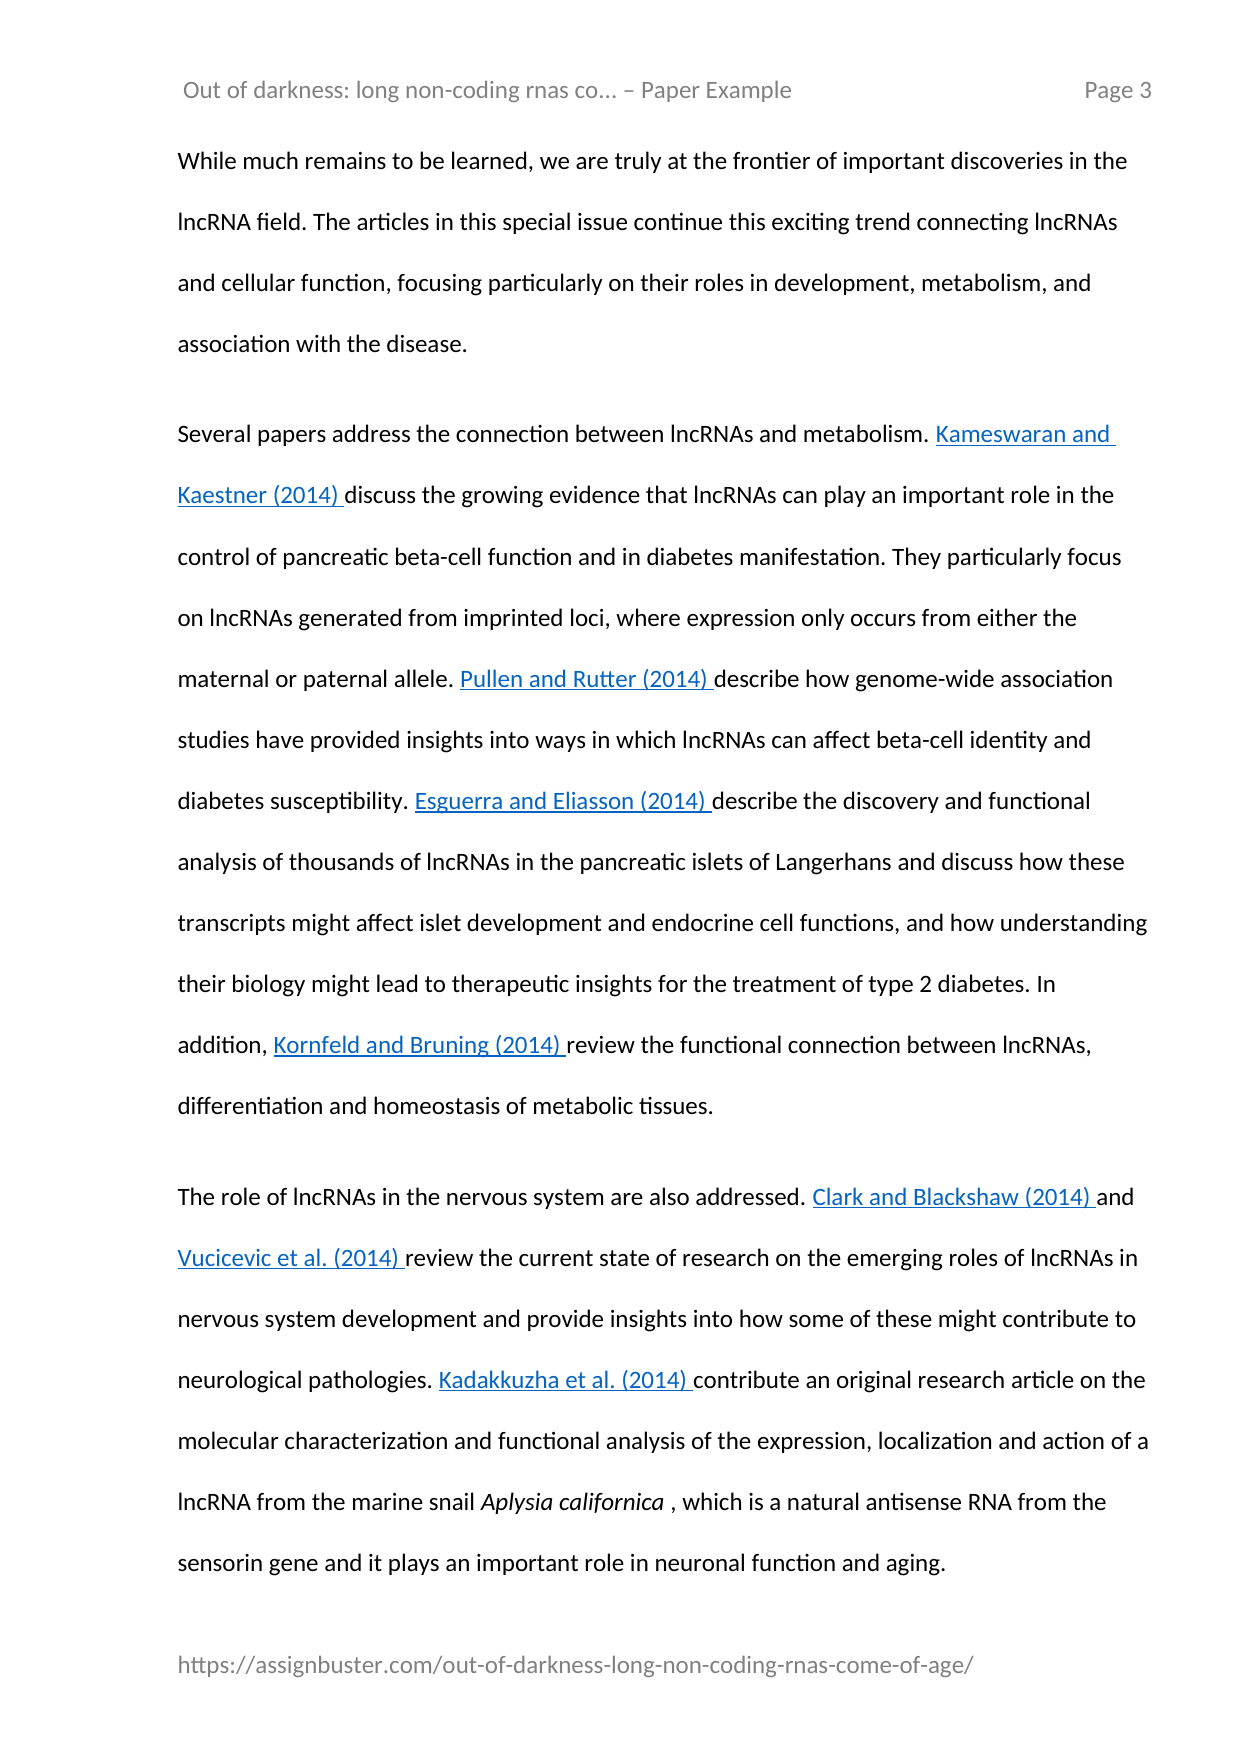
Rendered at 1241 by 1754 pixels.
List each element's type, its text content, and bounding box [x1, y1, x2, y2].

text While much remains to be learned, we are truly at the frontier of important discoveries in the lncRNA field. The articles in this special issue continue this exciting trend connecting lncRNAs and cellular function, focusing particularly on their roles in development, metabolism, and association with the disease. [177, 145, 1152, 359]
text The role of lncRNAs in the nervous system are also addressed. Clark and Blackshaw (2014) and Vucicevic et al. (2014) review the current state of research on the emerging roles of lncRNAs in nervous system development and provide insights into how some of these might contribute to neurological pathologies. Kadakkuzha et al. (2014) contribute an original research article on the molecular characterization and functional analysis of the expression, localization and action of a lncRNA from the marine snail Aplysia californica , which is a natural antisense RNA from the sensorin gene and it plays an important role in neuronal function and aging. [177, 1181, 1152, 1577]
text Several papers address the connection between lncRNAs and metabolism. Kameswaran and Kaestner (2014) discuss the growing evidence that lncRNAs can play an important role in the control of pancreatic beta-cell function and in diabetes manifestation. They particularly focus on lncRNAs generated from imprinted loci, where expression only occurs from either the maternal or paternal allele. Pullen and Rutter (2014) describe how genome-wide association studies have provided insights into ways in which lncRNAs can affect beta-cell identity and diabetes susceptibility. Esguerra and Eliasson (2014) describe the discovery and functional analysis of thousands of lncRNAs in the pancreatic islets of Langerhans and discuss how these transcripts might affect islet development and endocrine cell functions, and how understanding their biology might lead to therapeutic insights for the treatment of type 2 diabetes. In addition, Kornfeld and Bruning (2014) review the functional connection between lncRNAs, differentiation and homeostasis of metabolic tissues. [177, 419, 1152, 1121]
